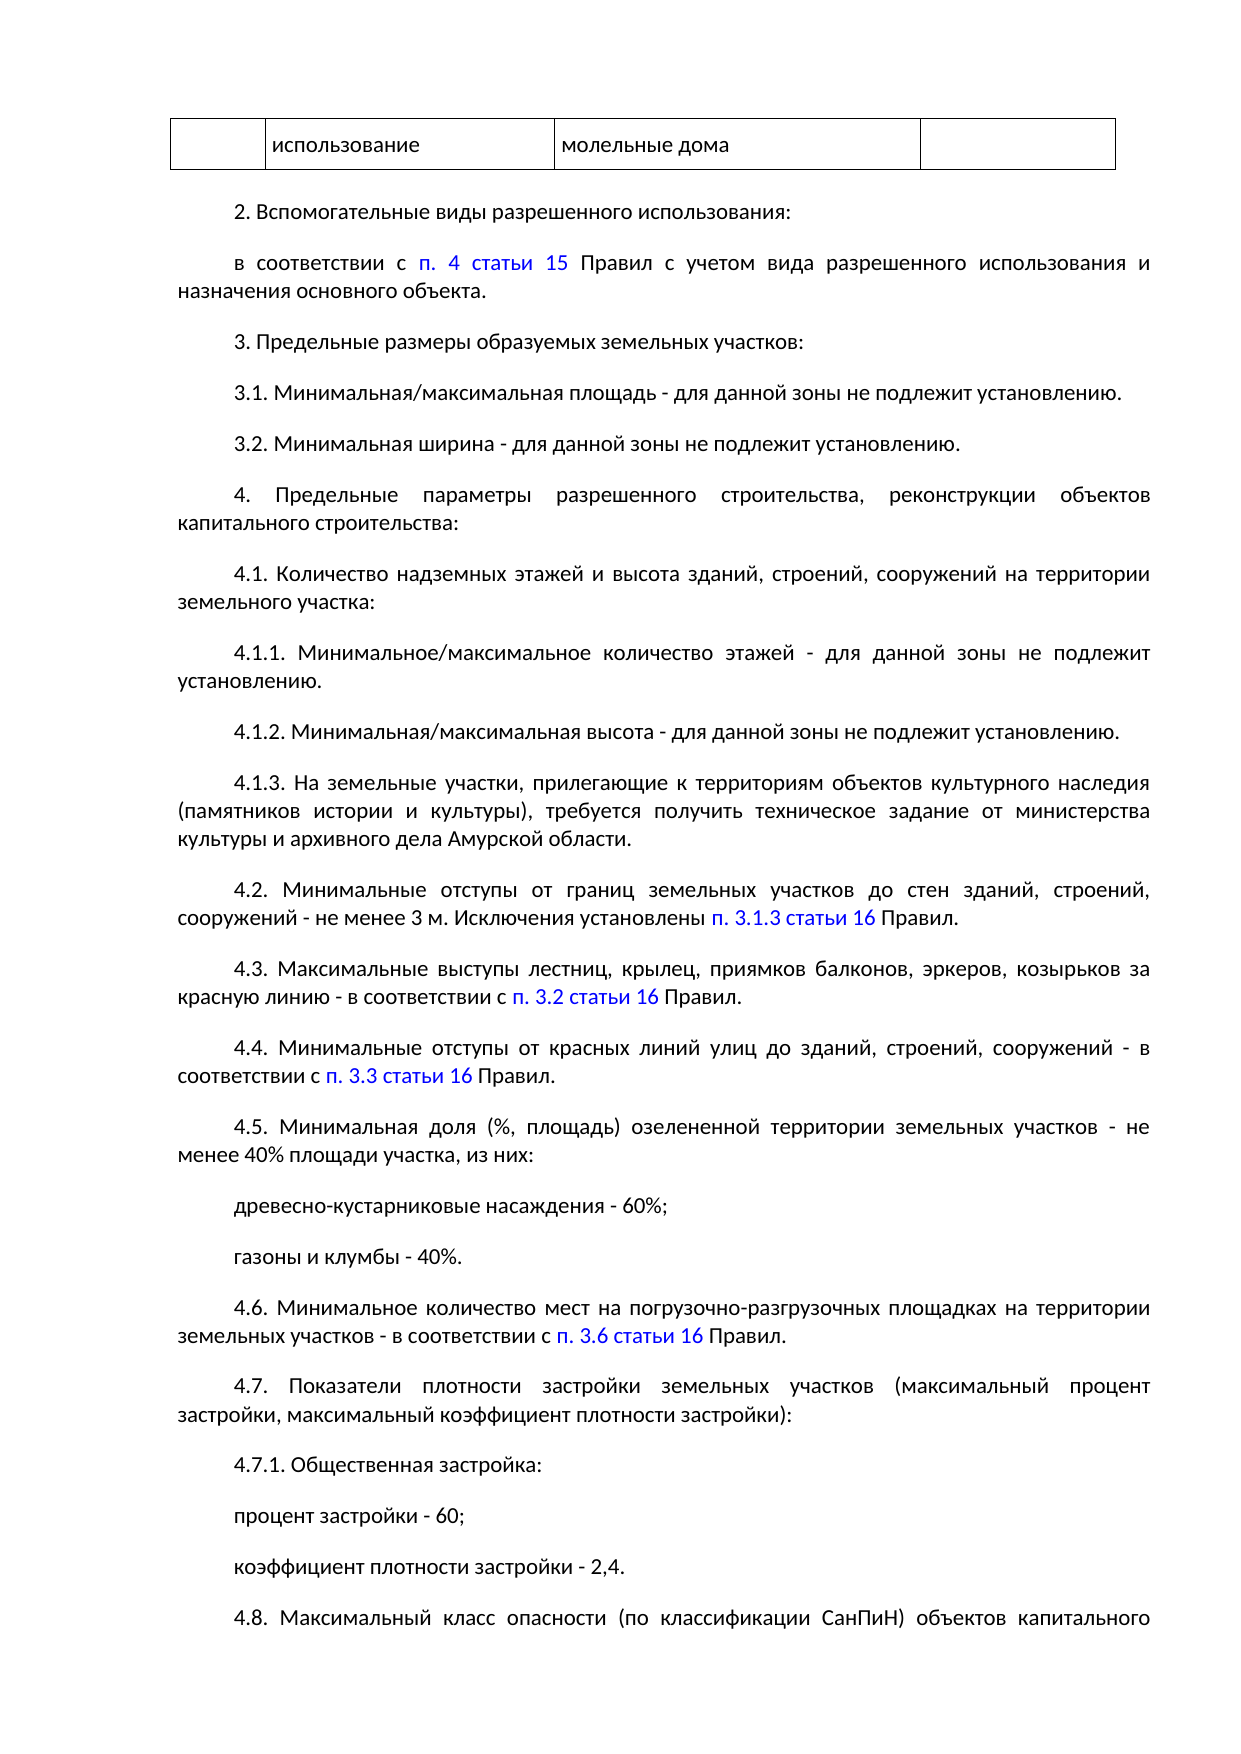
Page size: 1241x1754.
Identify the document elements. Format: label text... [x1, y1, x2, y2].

text 4.1.1. Минимальное/максимальное количество этажей - для данной зоны не подлежит установлению. [177, 638, 1152, 694]
text 4.6. Минимальное количество мест на погрузочно-разгрузочных площадках на территории земельных участков - в соответствии с п. 3.6 статьи 16 Правил. [177, 1293, 1152, 1349]
text 4.2. Минимальные отступы от границ земельных участков до стен зданий, строений, сооружений - не менее 3 м. Исключения установлены п. 3.1.3 статьи 16 Правил. [177, 875, 1152, 931]
text 3.1. Минимальная/максимальная площадь - для данной зоны не подлежит установлению. [177, 378, 1152, 406]
text 4. Предельные параметры разрешенного строительства, реконструкции объектов капитального строительства: [177, 480, 1152, 536]
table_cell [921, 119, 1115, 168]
text 2. Вспомогательные виды разрешенного использования: [177, 197, 1152, 226]
text древесно-кустарниковые насаждения - 60%; [177, 1191, 1152, 1219]
text газоны и клумбы - 40%. [177, 1242, 1152, 1270]
text 4.7. Показатели плотности застройки земельных участков (максимальный процент застройки, максимальный коэффициент плотности застройки): [177, 1372, 1152, 1428]
text 3.2. Минимальная ширина - для данной зоны не подлежит установлению. [177, 429, 1152, 457]
text 4.5. Минимальная доля (%, площадь) озелененной территории земельных участков - не менее 40% площади участка, из них: [177, 1112, 1152, 1168]
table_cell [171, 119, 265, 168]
text 3. Предельные размеры образуемых земельных участков: [177, 327, 1152, 355]
text 4.1. Количество надземных этажей и высота зданий, строений, сооружений на территории земельного участка: [177, 559, 1152, 615]
text процент застройки - 60; [177, 1502, 1152, 1529]
text коэффициент плотности застройки - 2,4. [177, 1552, 1152, 1581]
text 4.1.3. На земельные участки, прилегающие к территориям объектов культурного наследия (памятников истории и культуры), требуется получить техническое задание от министерства культуры и архивного дела Амурской области. [177, 768, 1152, 852]
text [177, 1603, 1152, 1631]
text 4.1.2. Минимальная/максимальная высота - для данной зоны не подлежит установлению. [177, 717, 1152, 745]
text в соответствии с п. 4 статьи 15 Правил с учетом вида разрешенного использования и назначения основного объекта. [177, 248, 1152, 304]
text 4.7.1. Общественная застройка: [177, 1451, 1152, 1479]
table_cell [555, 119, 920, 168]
text 4.3. Максимальные выступы лестниц, крылец, приямков балконов, эркеров, козырьков за красную линию - в соответствии с п. 3.2 статьи 16 Правил. [177, 954, 1152, 1010]
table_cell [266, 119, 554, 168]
text 4.4. Минимальные отступы от красных линий улиц до зданий, строений, сооружений - в соответствии с п. 3.3 статьи 16 Правил. [177, 1033, 1152, 1089]
